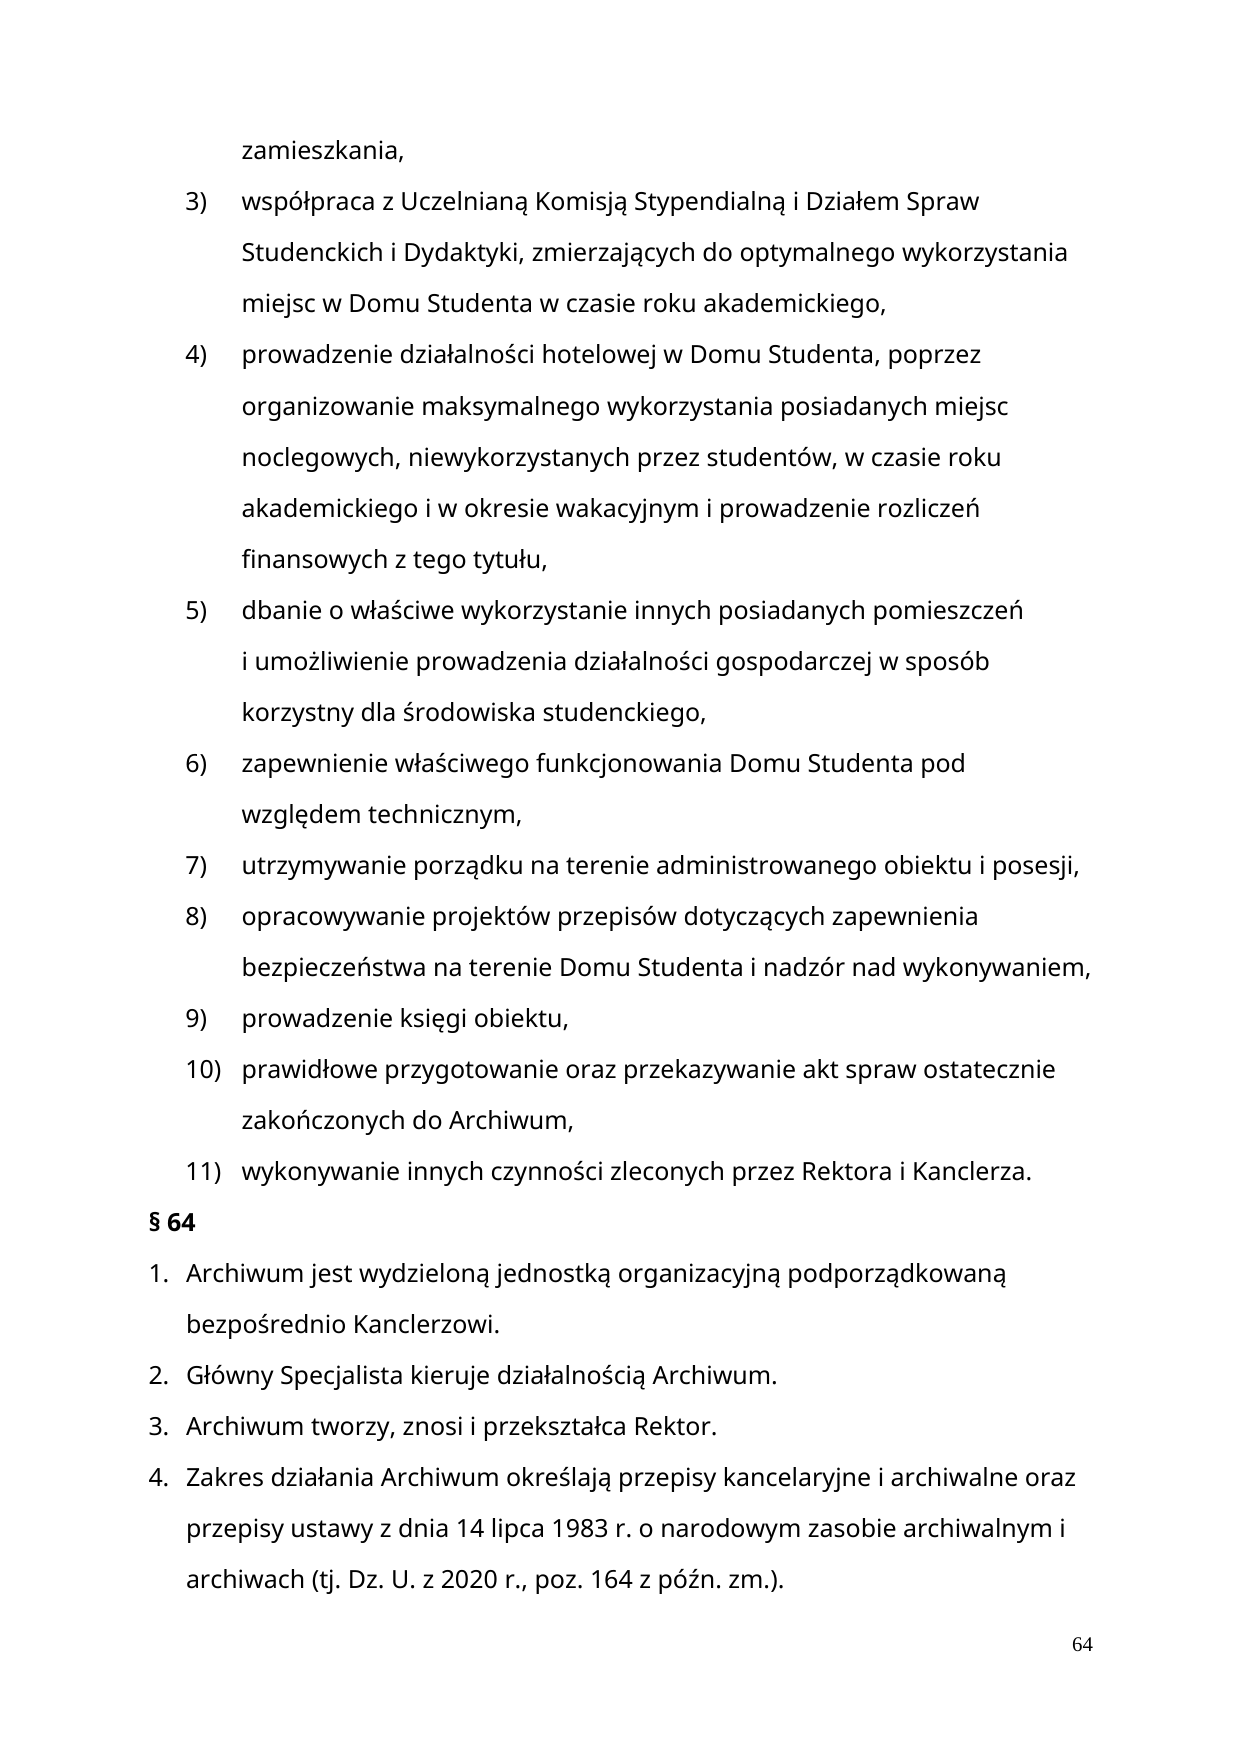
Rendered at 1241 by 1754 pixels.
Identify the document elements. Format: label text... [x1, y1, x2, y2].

list Archiwum jest wydzieloną jednostką organizacyjną podporządkowaną bezpośrednio Kanclerzowi. [148, 1256, 1093, 1341]
list Zakres działania Archiwum określają przepisy kancelaryjne i archiwalne oraz przepisy ustawy z dnia 14 lipca 1983 r. o narodowym zasobie archiwalnym i archiwach (tj. Dz. U. z 2020 r., poz. 164 z późn. zm.). [148, 1460, 1093, 1596]
list Archiwum tworzy, znosi i przekształca Rektor. [148, 1409, 1093, 1443]
list prawidłowe przygotowanie oraz przekazywanie akt spraw ostatecznie zakończonych do Archiwum, [185, 1052, 1092, 1137]
list zapewnienie właściwego funkcjonowania Domu Studenta pod względem technicznym, [185, 745, 1092, 831]
list dbanie o właściwe wykorzystanie innych posiadanych pomieszczeń i umożliwienie prowadzenia działalności gospodarczej w sposób korzystny dla środowiska studenckiego, [185, 592, 1092, 728]
list prowadzenie działalności hotelowej w Domu Studenta, poprzez organizowanie maksymalnego wykorzystania posiadanych miejsc noclegowych, niewykorzystanych przez studentów, w czasie roku akademickiego i w okresie wakacyjnym i prowadzenie rozliczeń finansowych z tego tytułu, [185, 337, 1092, 575]
list opracowywanie projektów przepisów dotyczących zapewnienia bezpieczeństwa na terenie Domu Studenta i nadzór nad wykonywaniem, [185, 898, 1092, 984]
list utrzymywanie porządku na terenie administrowanego obiektu i posesji, [185, 847, 1093, 882]
list współpraca z Uczelnianą Komisją Stypendialną i Działem Spraw Studenckich i Dydaktyki, zmierzających do optymalnego wykorzystania miejsc w Domu Studenta w czasie roku akademickiego, [185, 184, 1092, 320]
text § 64 [148, 1205, 1093, 1239]
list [185, 133, 1093, 167]
list wykonywanie innych czynności zleconych przez Rektora i Kanclerza. [185, 1154, 1093, 1188]
list prowadzenie księgi obiektu, [185, 1001, 1092, 1035]
list Główny Specjalista kieruje działalnością Archiwum. [148, 1358, 1093, 1392]
